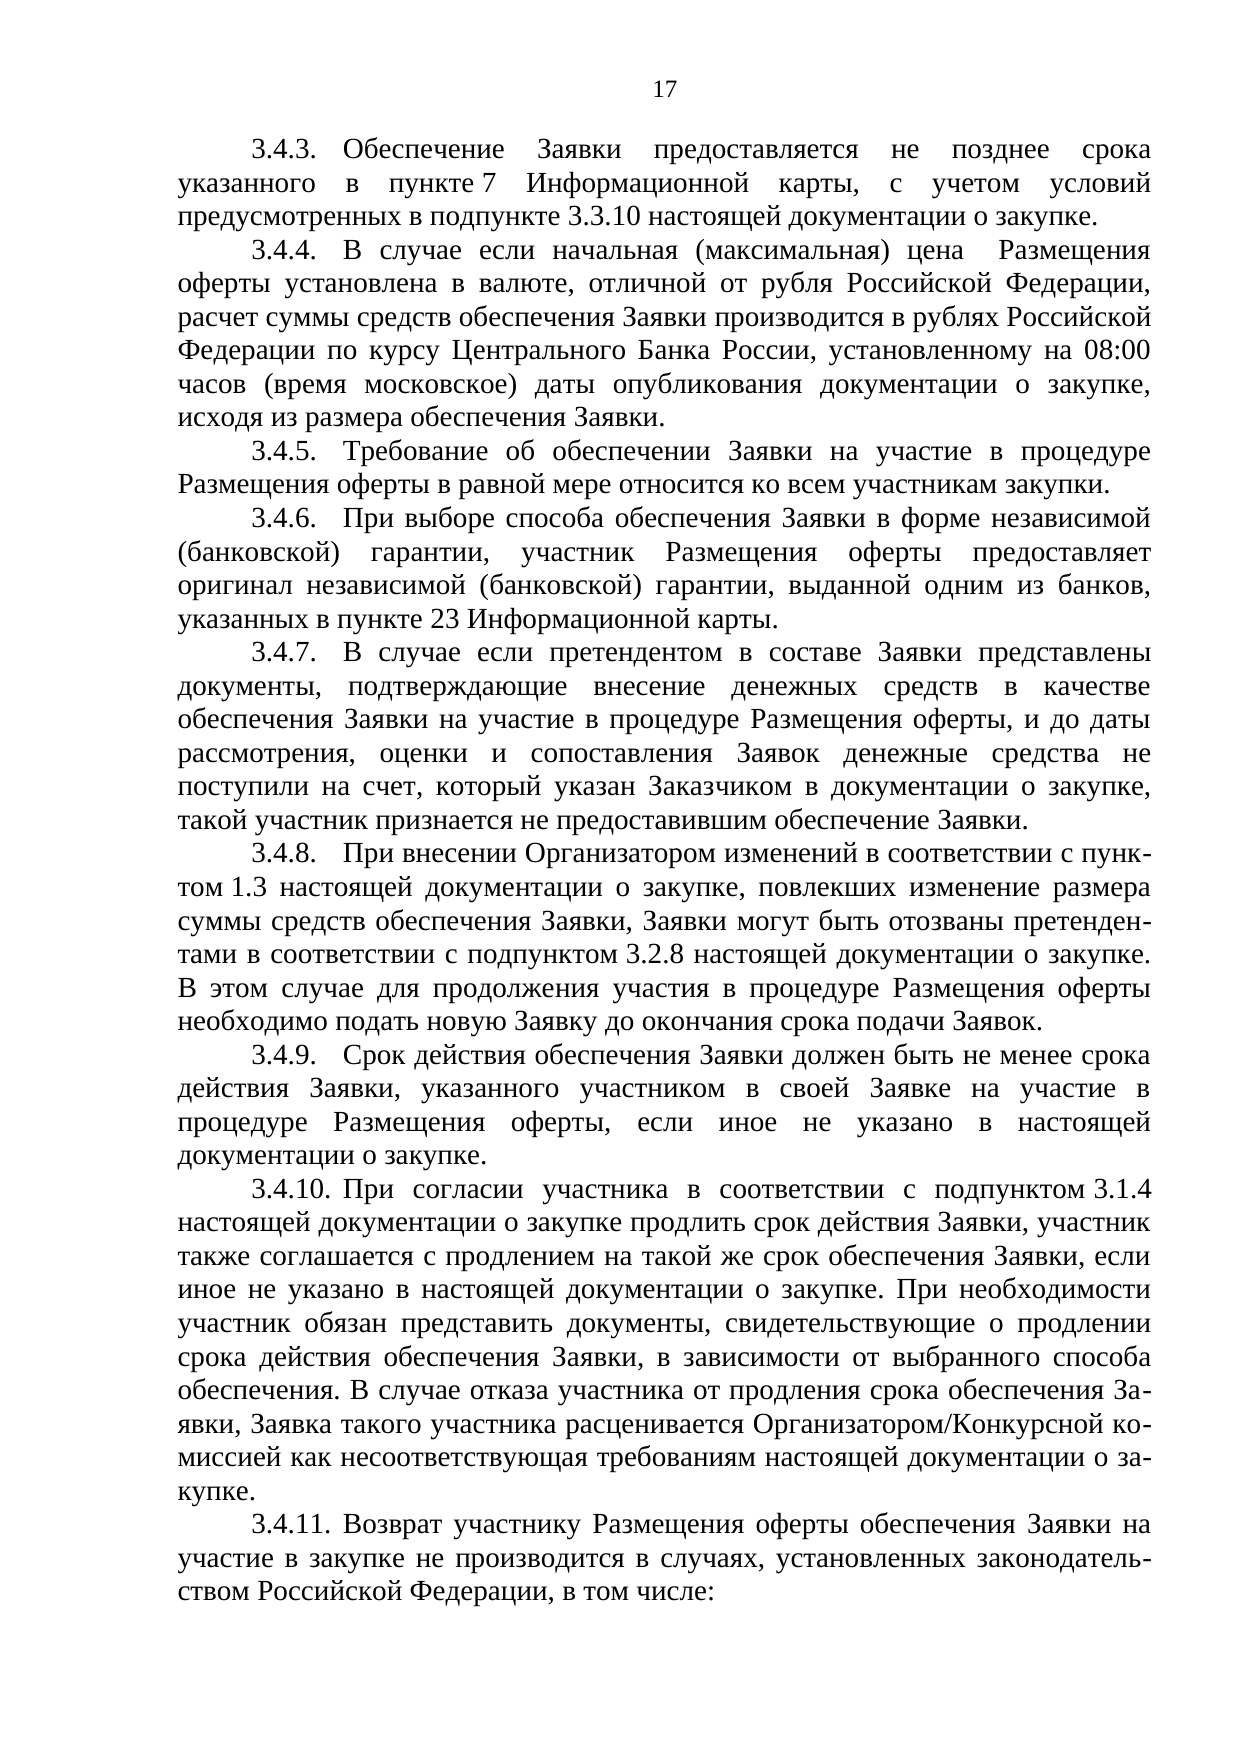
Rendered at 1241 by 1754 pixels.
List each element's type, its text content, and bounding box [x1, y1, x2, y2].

list В случае если начальная (максимальная) цена Размещения оферты установлена в валюте, отличной от рубля Российской Федерации, расчет суммы средств обеспечения Заявки производится в рублях Российской Федерации по курсу Центрального Банка России, установленному на 08:00 часов (время московское) даты опубликования документации о закупке, исходя из размера обеспечения Заявки. [177, 232, 1152, 433]
list Срок действия обеспечения Заявки должен быть не менее срока действия Заявки, указанного участником в своей Заявке на участие в процедуре Размещения оферты, если иное не указано в настоящей документации о закупке. [177, 1037, 1152, 1171]
list При согласии участника в соответствии с подпунктом 3.1.4 настоящей документации о закупке продлить срок действия Заявки, участник также соглашается с продлением на такой же срок обеспечения Заявки, если иное не указано в настоящей документации о закупке. При необходимости участник обязан представить документы, свидетельствующие о продлении срока действия обеспечения Заявки, в зависимости от выбранного способа обеспечения. В случае отказа участника от продления срока обеспечения Заявки, Заявка такого участника расценивается Организатором/Конкурсной комиссией как несоответствующая требованиям настоящей документации о закупке. [177, 1171, 1152, 1506]
list Обеспечение Заявки предоставляется не позднее срока указанного в пункте 7 Информационной карты, с учетом условий предусмотренных в подпункте 3.3.10 настоящей документации о закупке. [177, 131, 1152, 232]
list Возврат участнику Размещения оферты обеспечения Заявки на участие в закупке не производится в случаях, установленных законодательством Российской Федерации, в том числе: [177, 1506, 1152, 1607]
list В случае если претендентом в составе Заявки представлены документы, подтверждающие внесение денежных средств в качестве обеспечения Заявки на участие в процедуре Размещения оферты, и до даты рассмотрения, оценки и сопоставления Заявок денежные средства не поступили на счет, который указан Заказчиком в документации о закупке, такой участник признается не предоставившим обеспечение Заявки. [177, 634, 1152, 836]
list При выборе способа обеспечения Заявки в форме независимой (банковской) гарантии, участник Размещения оферты предоставляет оригинал независимой (банковской) гарантии, выданной одним из банков, указанных в пункте 23 Информационной карты. [177, 500, 1152, 634]
list Требование об обеспечении Заявки на участие в процедуре Размещения оферты в равной мере относится ко всем участникам закупки. [177, 433, 1152, 500]
list При внесении Организатором изменений в соответствии с пунктом 1.3 настоящей документации о закупке, повлекших изменение размера суммы средств обеспечения Заявки, Заявки могут быть отозваны претендентами в соответствии с подпунктом 3.2.8 настоящей документации о закупке. В этом случае для продолжения участия в процедуре Размещения оферты необходимо подать новую Заявку до окончания срока подачи Заявок. [177, 836, 1152, 1037]
